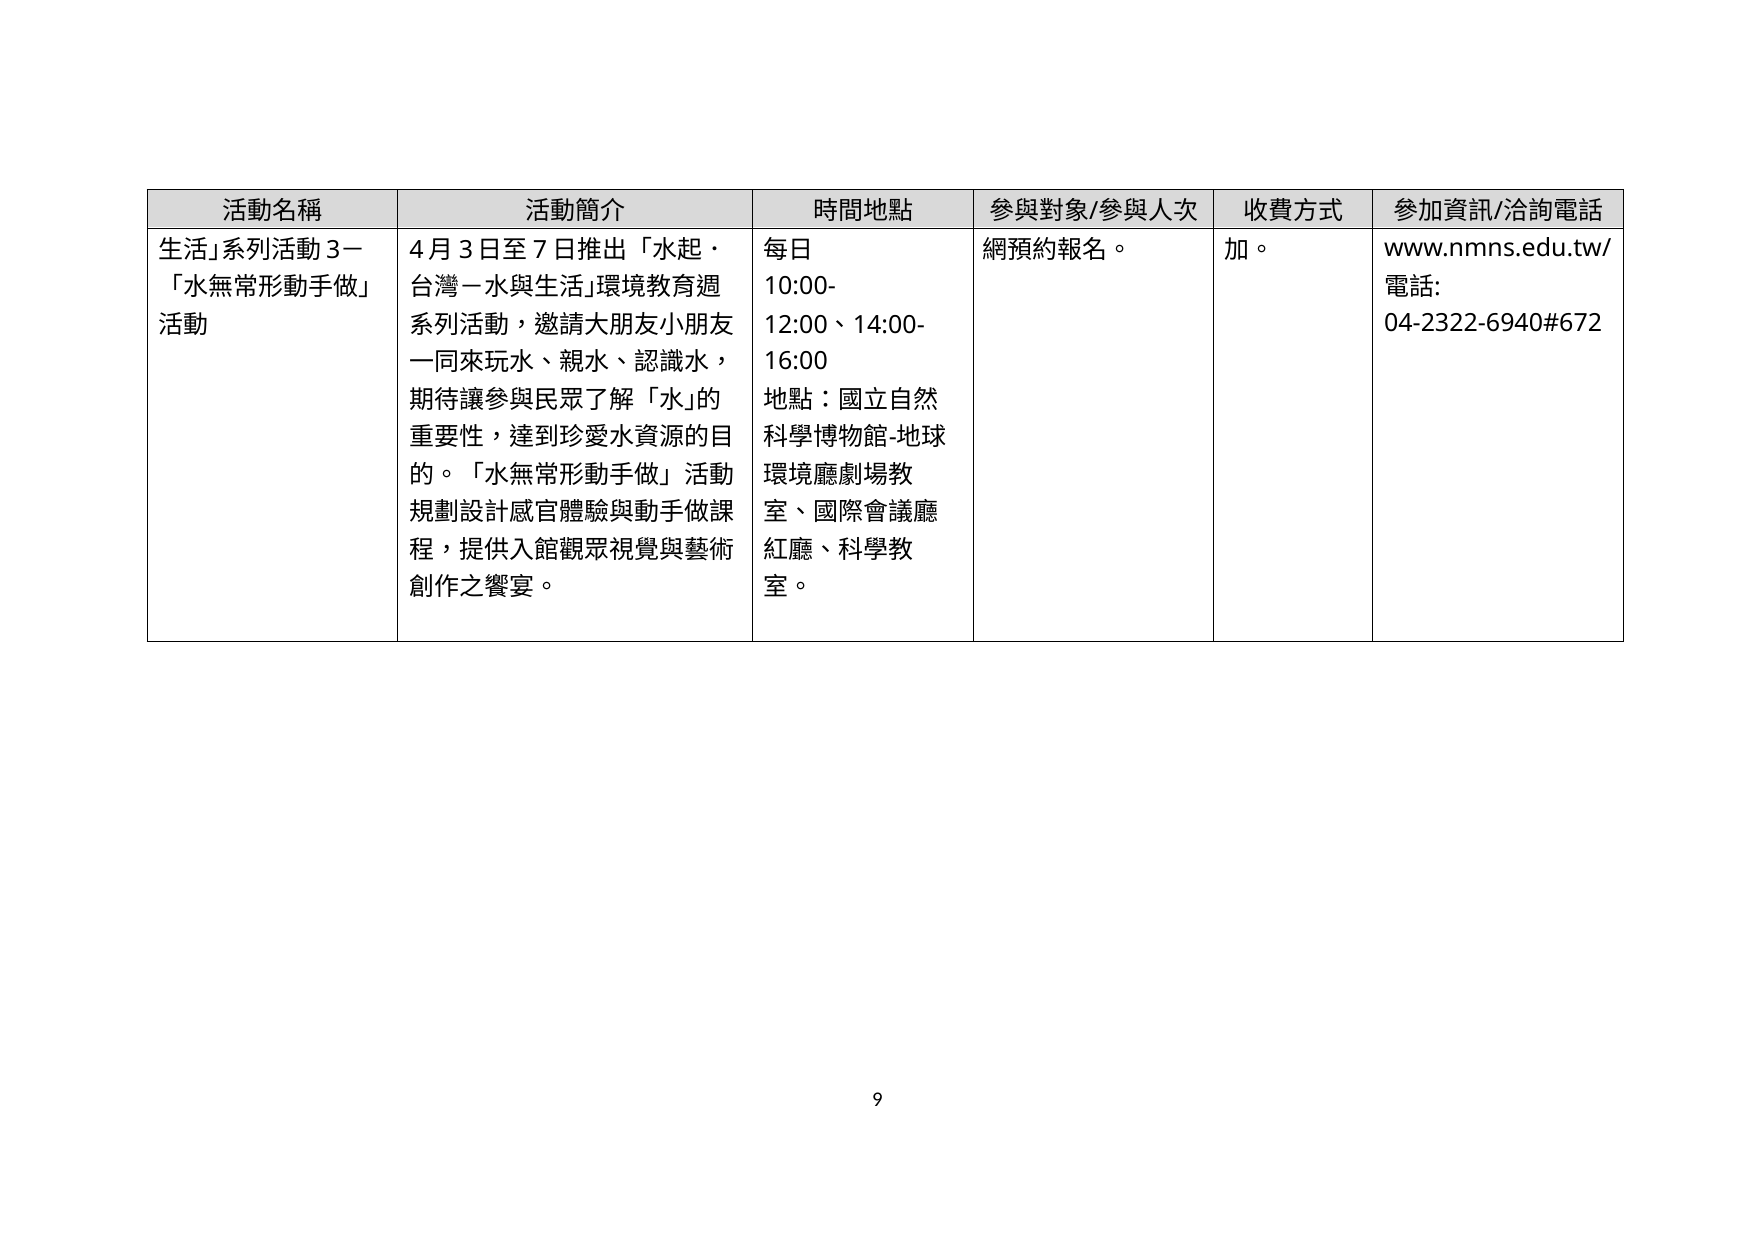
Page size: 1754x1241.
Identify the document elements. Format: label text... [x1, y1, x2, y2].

table_cell 108年環境教育週「水起．台灣－水與生活｣系列活動3－「水無常形動手做」活動 [148, 229, 397, 641]
table_header 收費方式 [1214, 190, 1372, 227]
table_header 活動簡介 [398, 190, 752, 227]
table_header 參加資訊/洽詢電話 [1373, 190, 1623, 227]
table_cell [398, 229, 752, 641]
table_header 參與對象/參與人次 [974, 190, 1213, 227]
table_cell 購買展示場門票免費參加，需事先上網預約報名。 [974, 229, 1213, 641]
table_cell 購買展示場門票免費參加。 [1214, 229, 1372, 641]
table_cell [1373, 229, 1623, 641]
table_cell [753, 229, 973, 641]
table_header 時間地點 [753, 190, 973, 227]
table_header 活動名稱 [148, 190, 397, 227]
